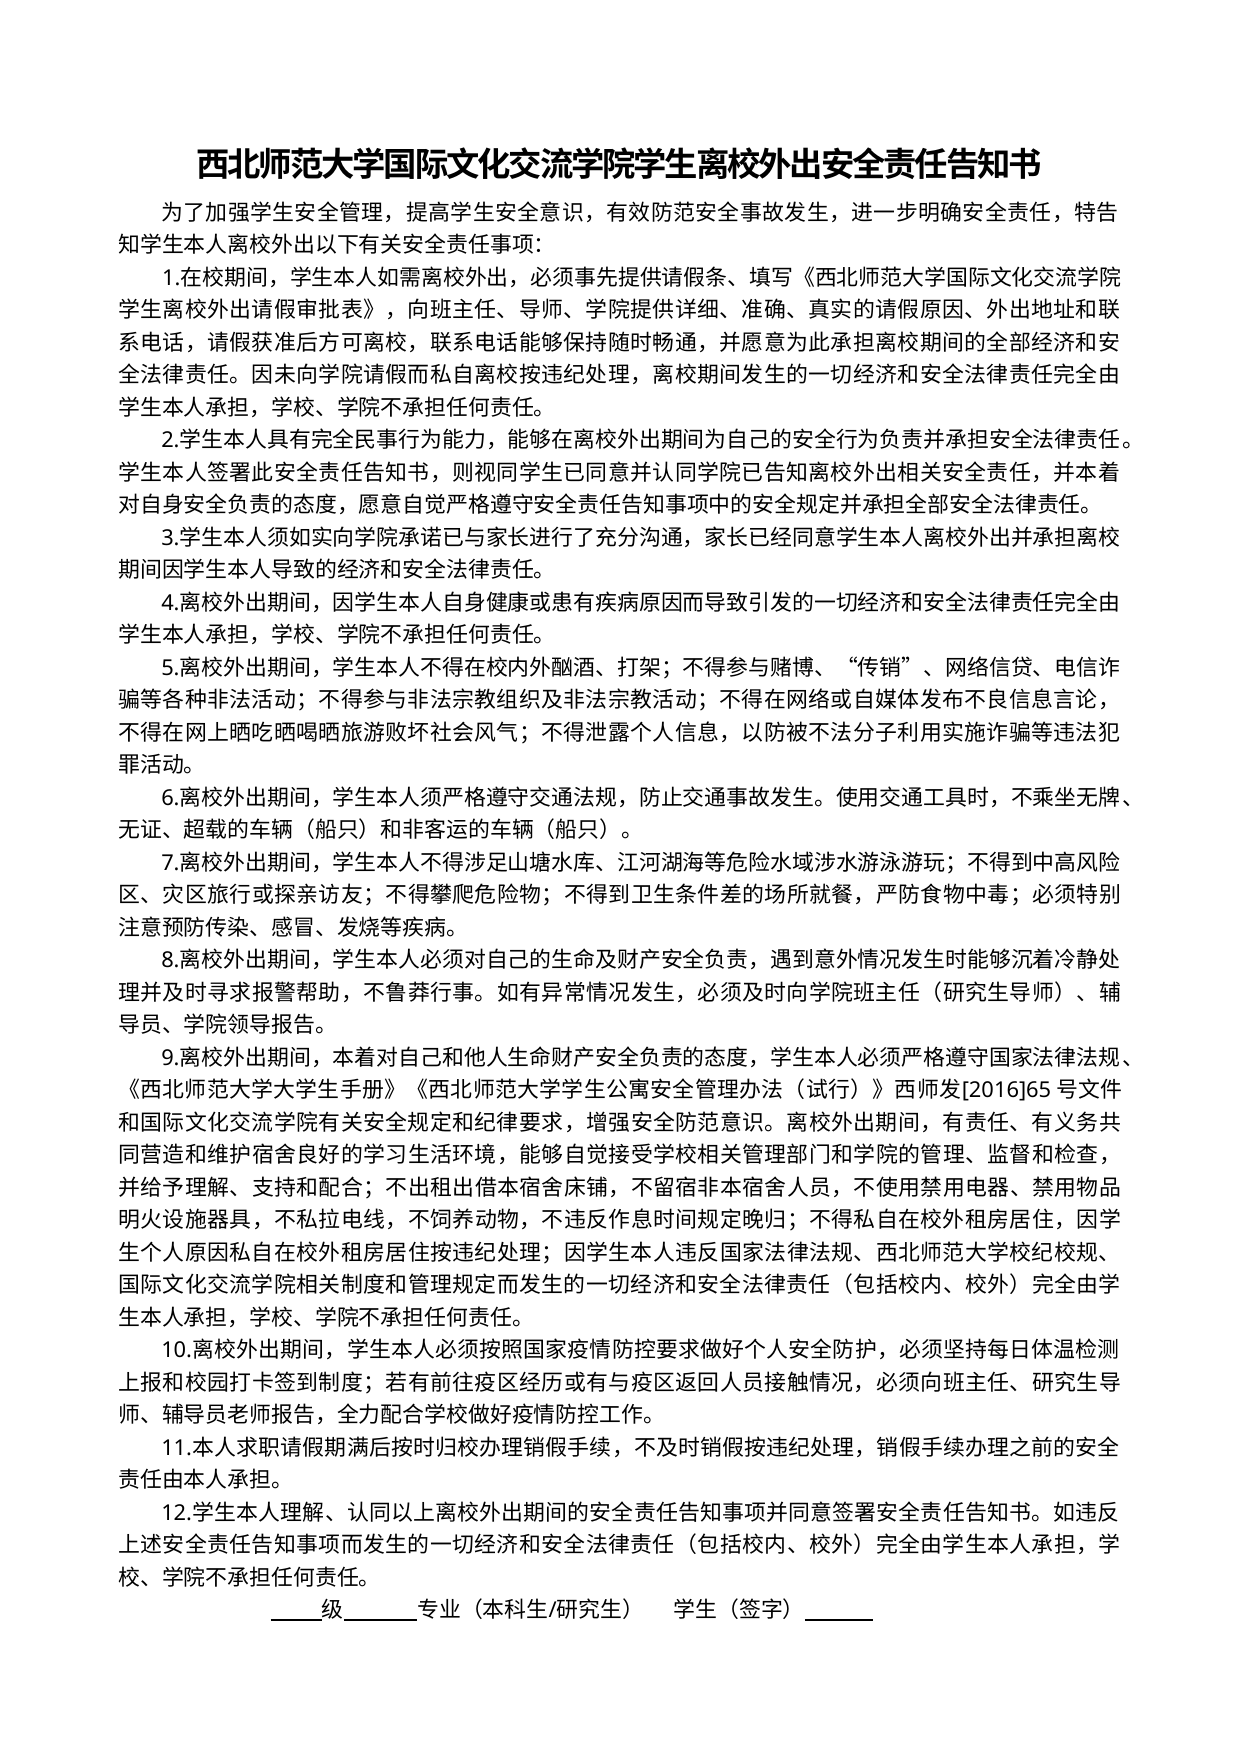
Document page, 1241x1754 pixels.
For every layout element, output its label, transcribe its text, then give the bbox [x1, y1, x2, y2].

text 1.在校期间，学生本人如需离校外出，必须事先提供请假条、填写《西北师范大学国际文化交流学院学生离校外出请假审批表》，向班主任、导师、学院提供详细、准确、真实的请假原因、外出地址和联系电话，请假获准后方可离校，联系电话能够保持随时畅通，并愿意为此承担离校期间的全部经济和安全法律责任。因未向学院请假而私自离校按违纪处理，离校期间发生的一切经济和安全法律责任完全由学生本人承担，学校、学院不承担任何责任。 [118, 259, 1122, 422]
text 3.学生本人须如实向学院承诺已与家长进行了充分沟通，家长已经同意学生本人离校外出并承担离校期间因学生本人导致的经济和安全法律责任。 [118, 519, 1122, 584]
text 12.学生本人理解、认同以上离校外出期间的安全责任告知事项并同意签署安全责任告知书。如违反上述安全责任告知事项而发生的一切经济和安全法律责任（包括校内、校外）完全由学生本人承担，学校、学院不承担任何责任。 [118, 1494, 1122, 1592]
text 级 专业（本科生/研究生） 学生（签字） [118, 1592, 1122, 1624]
text 4.离校外出期间，因学生本人自身健康或患有疾病原因而导致引发的一切经济和安全法律责任完全由学生本人承担，学校、学院不承担任何责任。 [118, 584, 1122, 649]
text 10.离校外出期间，学生本人必须按照国家疫情防控要求做好个人安全防护，必须坚持每日体温检测上报和校园打卡签到制度；若有前往疫区经历或有与疫区返回人员接触情况，必须向班主任、研究生导师、辅导员老师报告，全力配合学校做好疫情防控工作。 [118, 1332, 1122, 1429]
text 5.离校外出期间，学生本人不得在校内外酗酒、打架；不得参与赌博、“传销”、网络信贷、电信诈骗等各种非法活动；不得参与非法宗教组织及非法宗教活动；不得在网络或自媒体发布不良信息言论，不得在网上晒吃晒喝晒旅游败坏社会风气；不得泄露个人信息，以防被不法分子利用实施诈骗等违法犯罪活动。 [118, 649, 1122, 779]
text 西北师范大学国际文化交流学院学生离校外出安全责任告知书 [118, 129, 1122, 194]
text 9.离校外出期间，本着对自己和他人生命财产安全负责的态度，学生本人必须严格遵守国家法律法规、《西北师范大学大学生手册》《西北师范大学学生公寓安全管理办法（试行）》西师发[2016]65号文件和国际文化交流学院有关安全规定和纪律要求，增强安全防范意识。离校外出期间，有责任、有义务共同营造和维护宿舍良好的学习生活环境，能够自觉接受学校相关管理部门和学院的管理、监督和检查，并给予理解、支持和配合；不出租出借本宿舍床铺，不留宿非本宿舍人员，不使用禁用电器、禁用物品、明火设施器具，不私拉电线，不饲养动物，不违反作息时间规定晚归；不得私自在校外租房居住，因学生个人原因私自在校外租房居住按违纪处理；因学生本人违反国家法律法规、西北师范大学校纪校规、国际文化交流学院相关制度和管理规定而发生的一切经济和安全法律责任（包括校内、校外）完全由学生本人承担，学校、学院不承担任何责任。 [118, 1039, 1122, 1332]
text 11.本人求职请假期满后按时归校办理销假手续，不及时销假按违纪处理，销假手续办理之前的安全责任由本人承担。 [118, 1429, 1122, 1494]
text 8.离校外出期间，学生本人必须对自己的生命及财产安全负责，遇到意外情况发生时能够沉着冷静处理并及时寻求报警帮助，不鲁莽行事。如有异常情况发生，必须及时向学院班主任（研究生导师）、辅导员、学院领导报告。 [118, 942, 1122, 1039]
text 7.离校外出期间，学生本人不得涉足山塘水库、江河湖海等危险水域涉水游泳游玩；不得到中高风险区、灾区旅行或探亲访友；不得攀爬危险物；不得到卫生条件差的场所就餐，严防食物中毒；必须特别注意预防传染、感冒、发烧等疾病。 [118, 844, 1122, 942]
text 2.学生本人具有完全民事行为能力，能够在离校外出期间为自己的安全行为负责并承担安全法律责任。学生本人签署此安全责任告知书，则视同学生已同意并认同学院已告知离校外出相关安全责任，并本着对自身安全负责的态度，愿意自觉严格遵守安全责任告知事项中的安全规定并承担全部安全法律责任。 [118, 422, 1122, 519]
text 6.离校外出期间，学生本人须严格遵守交通法规，防止交通事故发生。使用交通工具时，不乘坐无牌、无证、超载的车辆（船只）和非客运的车辆（船只）。 [118, 779, 1122, 844]
text 为了加强学生安全管理，提高学生安全意识，有效防范安全事故发生，进一步明确安全责任，特告知学生本人离校外出以下有关安全责任事项： [118, 194, 1122, 259]
